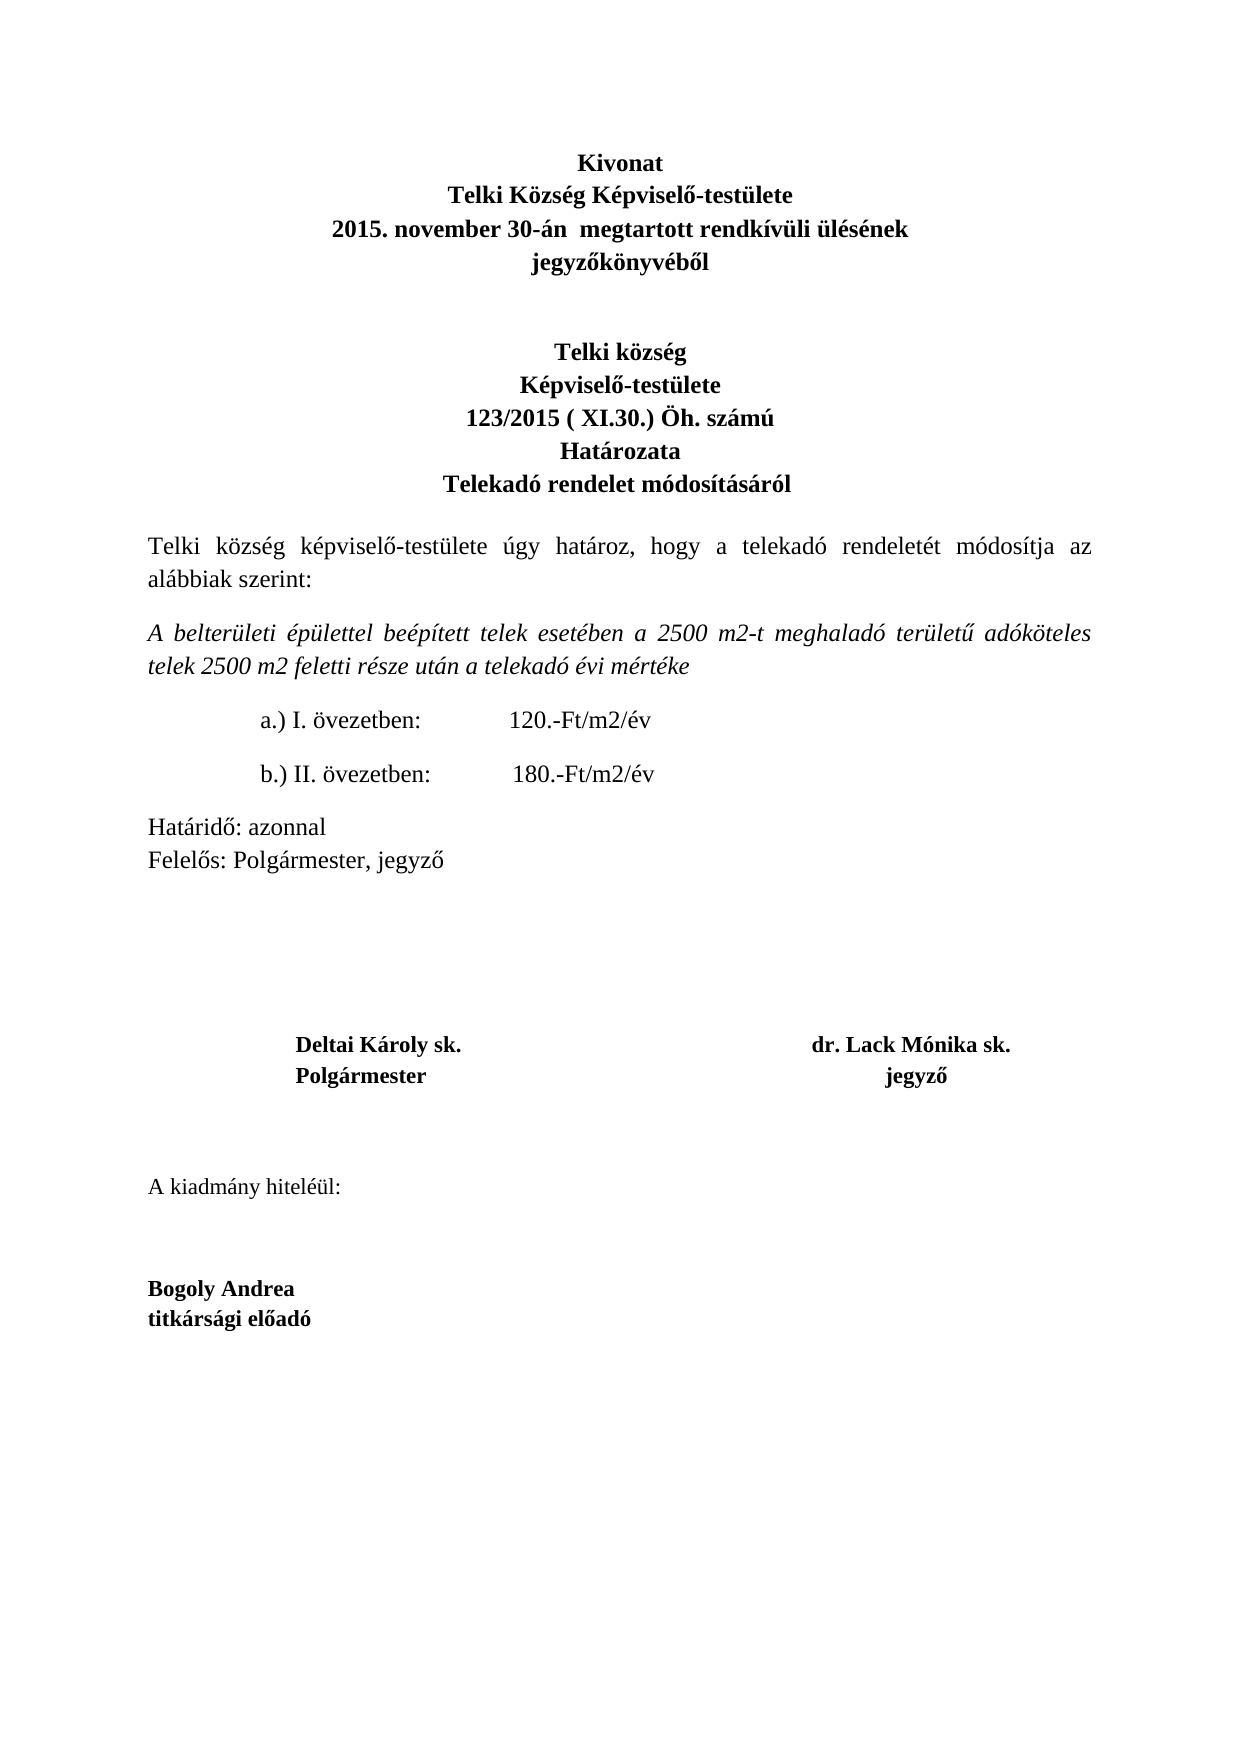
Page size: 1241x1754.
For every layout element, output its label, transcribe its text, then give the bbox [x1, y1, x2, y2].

text Kivonat [148, 148, 1093, 176]
text Képviselő-testülete [148, 370, 1093, 399]
text Felelős: Polgármester, jegyző [148, 846, 1093, 874]
text b.) II. övezetben: 180.-Ft/m2/év [260, 759, 1093, 787]
text jegyzőkönyvéből [148, 247, 1093, 275]
text Deltai Károly sk. dr. Lack Mónika sk. [221, 1031, 1077, 1058]
text Telekadó rendelet módosításáról [369, 469, 1093, 498]
text Telki község képviselő-testülete úgy határoz, hogy a telekadó rendeletét módosítja az alábbiak szerint: [148, 531, 1093, 593]
text A belterületi épülettel beépített telek esetében a 2500 m2-t meghaladó területű adóköteles telek 2500 m2 feletti része után a telekadó évi mértéke [148, 647, 1093, 680]
text a.) I. övezetben: 120.-Ft/m2/év [260, 705, 1093, 733]
text 123/2015 ( XI.30.) Öh. számú [148, 403, 1093, 432]
text Határidő: azonnal [148, 812, 1093, 841]
text Bogoly Andrea [148, 1275, 1093, 1302]
text titkársági előadó [148, 1305, 1093, 1332]
text A kiadmány hiteléül: [148, 1173, 1093, 1199]
text 2015. november 30-án megtartott rendkívüli ülésének [148, 214, 1093, 242]
text Telki Község Képviselő-testülete [148, 181, 1093, 209]
text Telki község [148, 337, 1093, 366]
text Határozata [148, 436, 1093, 465]
text Polgármester jegyző [221, 1062, 1077, 1088]
